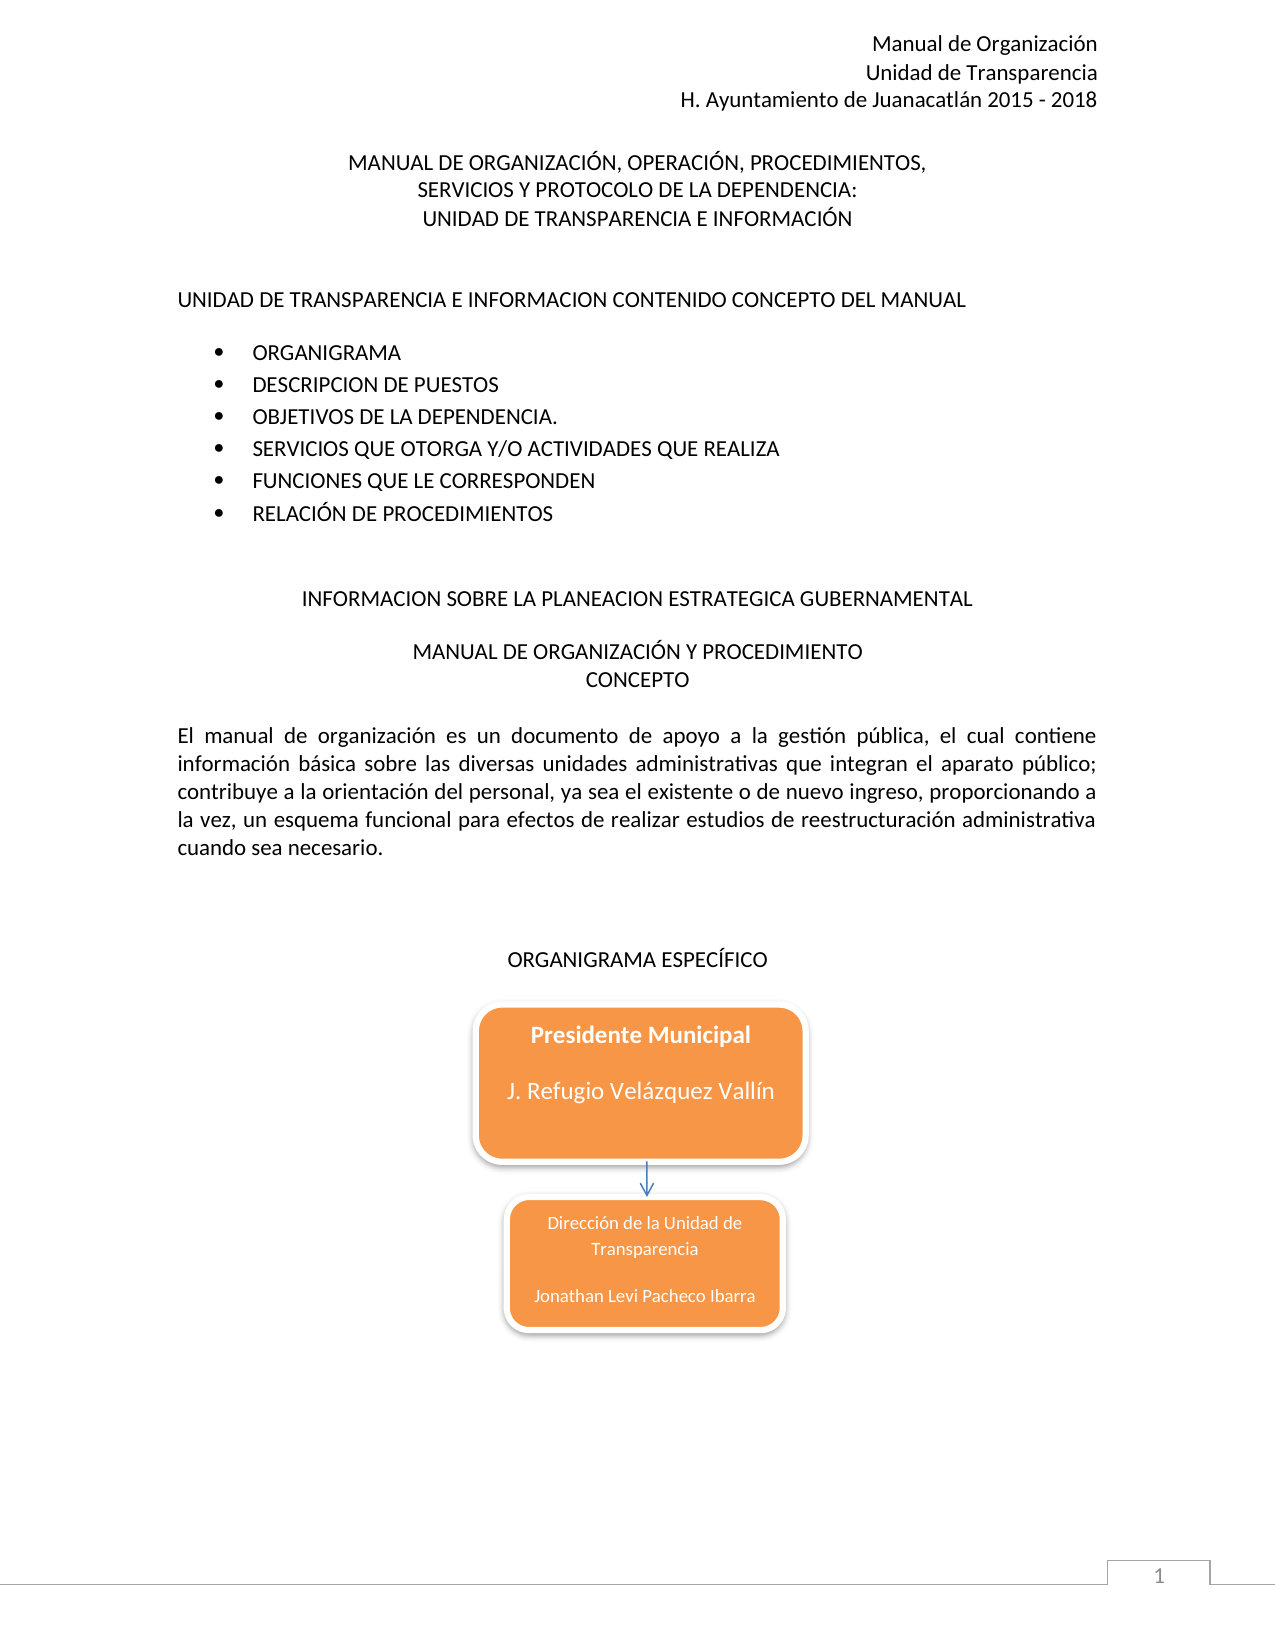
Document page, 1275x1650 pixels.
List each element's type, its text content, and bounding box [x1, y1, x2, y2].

list DESCRIPCION DE PUESTOS [215, 370, 1098, 398]
list FUNCIONES QUE LE CORRESPONDEN [215, 466, 1098, 494]
text MANUAL DE ORGANIZACIÓN Y PROCEDIMIENTO [177, 637, 1098, 665]
text SERVICIOS Y PROTOCOLO DE LA DEPENDENCIA: [177, 176, 1098, 204]
list RELACIÓN DE PROCEDIMIENTOS [215, 499, 1098, 527]
text UNIDAD DE TRANSPARENCIA E INFORMACION CONTENIDO CONCEPTO DEL MANUAL [177, 285, 1098, 313]
text El manual de organización es un documento de apoyo a la gestión pública, el cual contiene información básica sobre las diversas unidades administrativas que integran el aparato público; contribuye a la orientación del personal, ya sea el existente o de nuevo ingreso, proporcionando a la vez, un esquema funcional para efectos de realizar estudios de reestructuración administrativa cuando sea necesario. [177, 721, 1098, 861]
text CONCEPTO [177, 665, 1098, 693]
text UNIDAD DE TRANSPARENCIA E INFORMACIÓN [177, 204, 1098, 232]
list SERVICIOS QUE OTORGA Y/O ACTIVIDADES QUE REALIZA [215, 434, 1098, 462]
list OBJETIVOS DE LA DEPENDENCIA. [215, 402, 1098, 430]
text INFORMACION SOBRE LA PLANEACION ESTRATEGICA GUBERNAMENTAL [177, 584, 1098, 612]
list ORGANIGRAMA [215, 338, 1098, 366]
text ORGANIGRAMA ESPECÍFICO [177, 945, 1098, 973]
text MANUAL DE ORGANIZACIÓN, OPERACIÓN, PROCEDIMIENTOS, [177, 148, 1098, 176]
